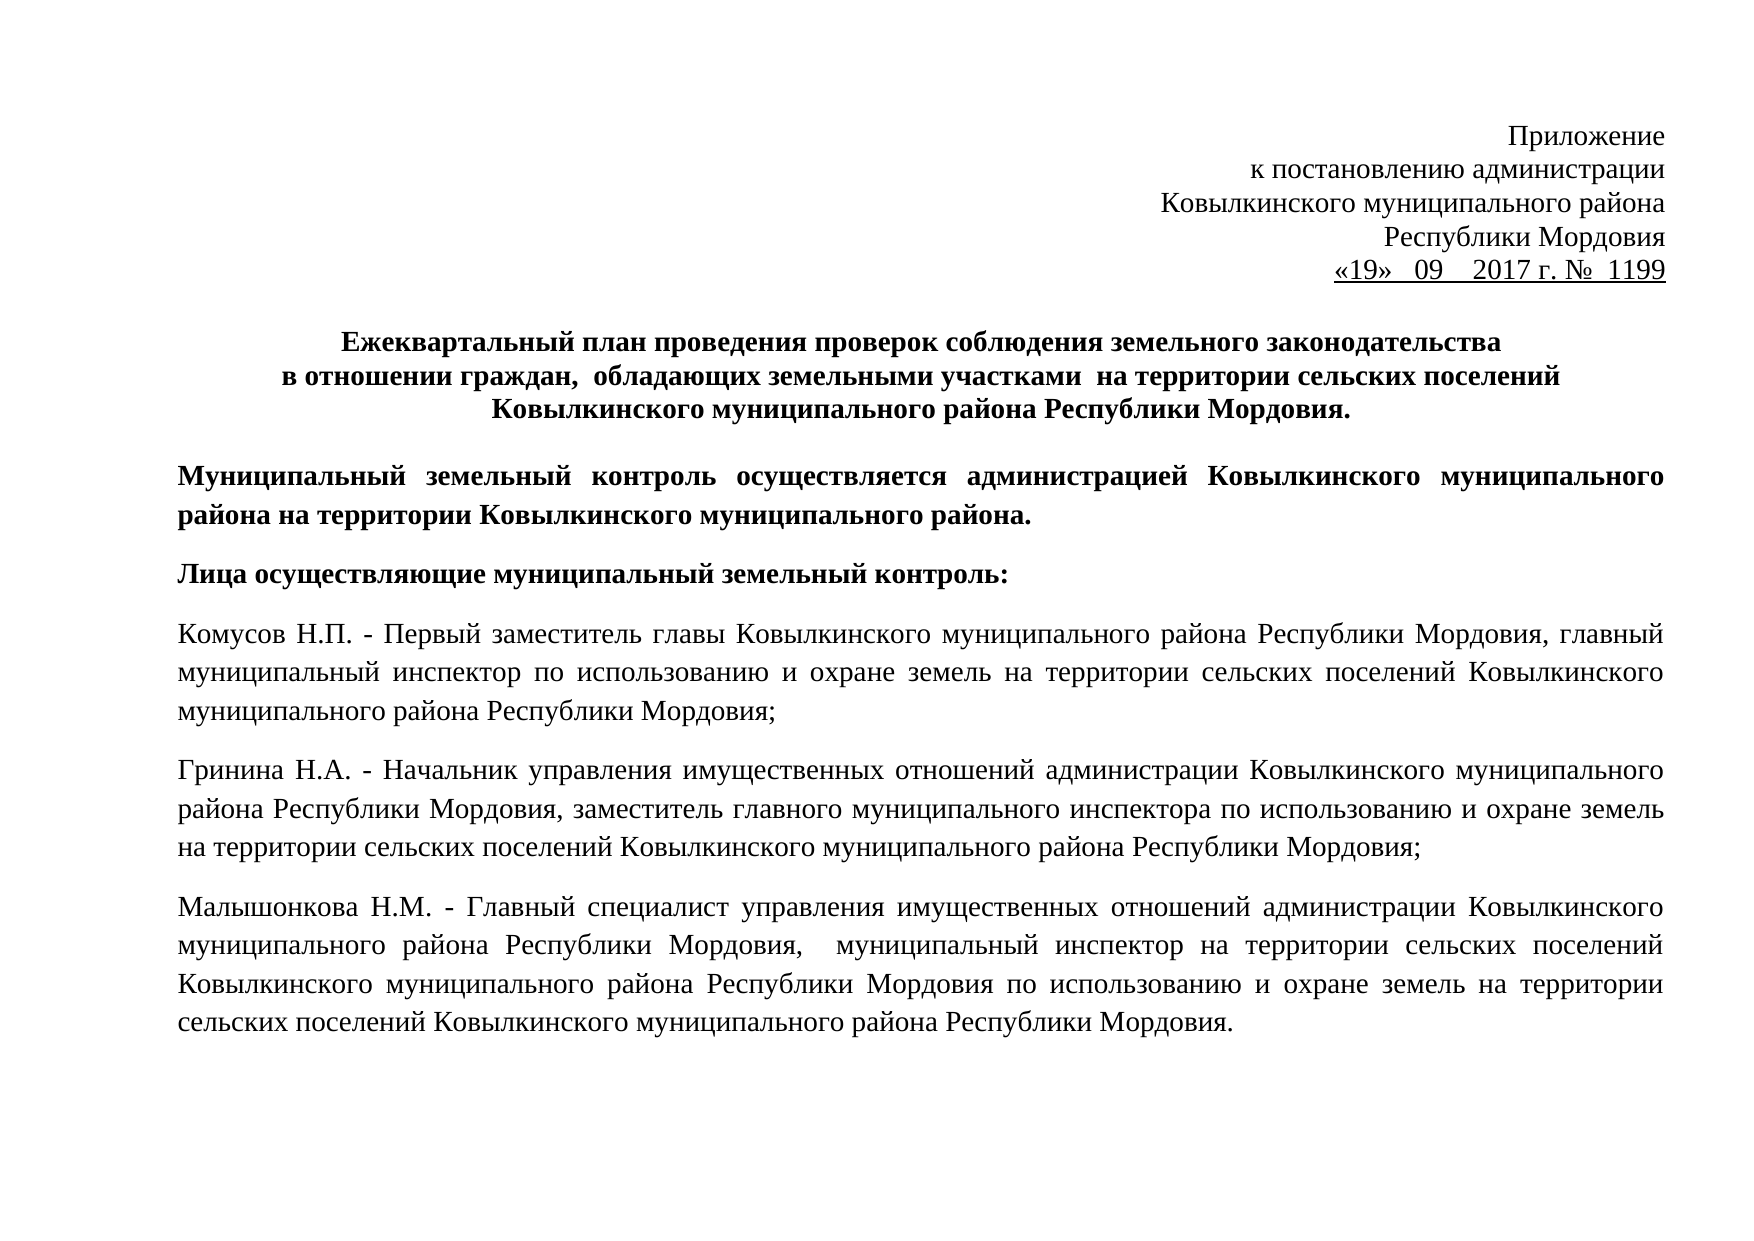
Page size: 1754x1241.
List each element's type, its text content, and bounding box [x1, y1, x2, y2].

text Ковылкинского муниципального района [177, 185, 1665, 219]
text Малышонкова Н.М. - Главный специалист управления имущественных отношений администрации Ковылкинского муниципального района Республики Мордовия, муниципальный инспектор на территории сельских поселений Ковылкинского муниципального района Республики Мордовия по использованию и охране земель на территории сельских поселений Ковылкинского муниципального района Республики Мордовия. [177, 889, 1665, 1038]
text Комусов Н.П. - Первый заместитель главы Ковылкинского муниципального района Республики Мордовия, главный муниципальный инспектор по использованию и охране земель на территории сельских поселений Ковылкинского муниципального района Республики Мордовия; [177, 616, 1665, 726]
text «19» 09 2017 г. № 1199 [177, 252, 1665, 286]
text в отношении граждан, обладающих земельными участками на территории сельских поселений Ковылкинского муниципального района Республики Мордовия. [177, 358, 1665, 425]
text Приложение [177, 118, 1665, 152]
text к постановлению администрации [177, 152, 1665, 185]
text Республики Мордовия [177, 219, 1665, 252]
text Гринина Н.А. - Начальник управления имущественных отношений администрации Ковылкинского муниципального района Республики Мордовия, заместитель главного муниципального инспектора по использованию и охране земель на территории сельских поселений Ковылкинского муниципального района Республики Мордовия; [177, 752, 1665, 863]
text Лица осуществляющие муниципальный земельный контроль: [177, 556, 1665, 590]
text Муниципальный земельный контроль осуществляется администрацией Ковылкинского муниципального района на территории Ковылкинского муниципального района. [177, 458, 1665, 531]
text Ежеквартальный план проведения проверок соблюдения земельного законодательства [177, 324, 1665, 358]
